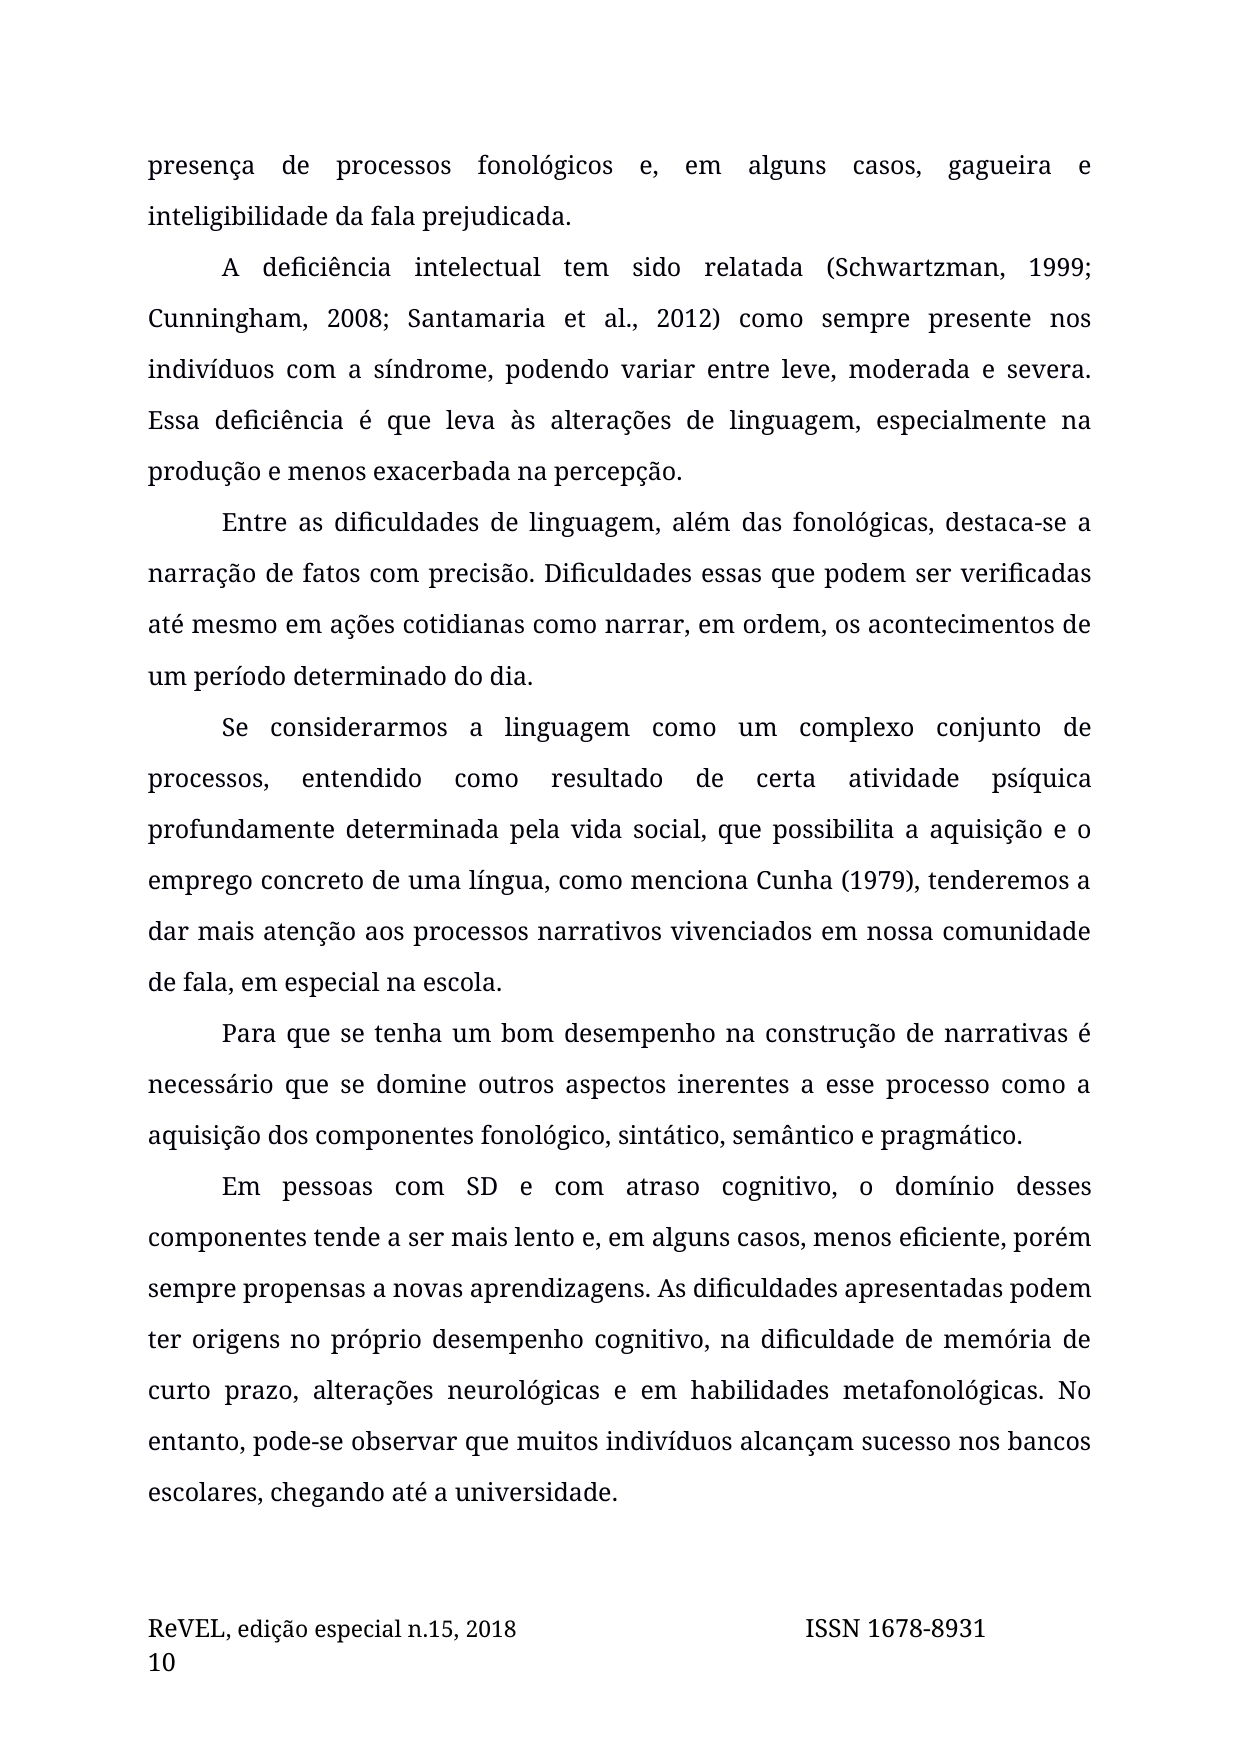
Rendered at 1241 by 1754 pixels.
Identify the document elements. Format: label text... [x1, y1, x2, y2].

text Para que se tenha um bom desempenho na construção de narrativas é necessário que se domine outros aspectos inerentes a esse processo como a aquisição dos componentes fonológico, sintático, semântico e pragmático. [148, 1015, 1092, 1152]
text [148, 148, 1092, 233]
text A deficiência intelectual tem sido relatada (Schwartzman, 1999; Cunningham, 2008; Santamaria et al., 2012) como sempre presente nos indivíduos com a síndrome, podendo variar entre leve, moderada e severa. Essa deficiência é que leva às alterações de linguagem, especialmente na produção e menos exacerbada na percepção. [148, 250, 1092, 488]
text Se considerarmos a linguagem como um complexo conjunto de processos, entendido como resultado de certa atividade psíquica profundamente determinada pela vida social, que possibilita a aquisição e o emprego concreto de uma língua, como menciona Cunha (1979), tenderemos a dar mais atenção aos processos narrativos vivenciados em nossa comunidade de fala, em especial na escola. [148, 709, 1092, 998]
text Entre as dificuldades de linguagem, além das fonológicas, destaca-se a narração de fatos com precisão. Dificuldades essas que podem ser verificadas até mesmo em ações cotidianas como narrar, em ordem, os acontecimentos de um período determinado do dia. [148, 505, 1092, 692]
text Em pessoas com SD e com atraso cognitivo, o domínio desses componentes tende a ser mais lento e, em alguns casos, menos eficiente, porém sempre propensas a novas aprendizagens. As dificuldades apresentadas podem ter origens no próprio desempenho cognitivo, na dificuldade de memória de curto prazo, alterações neurológicas e em habilidades metafonológicas. No entanto, pode-se observar que muitos indivíduos alcançam sucesso nos bancos escolares, chegando até a universidade. [148, 1168, 1092, 1509]
